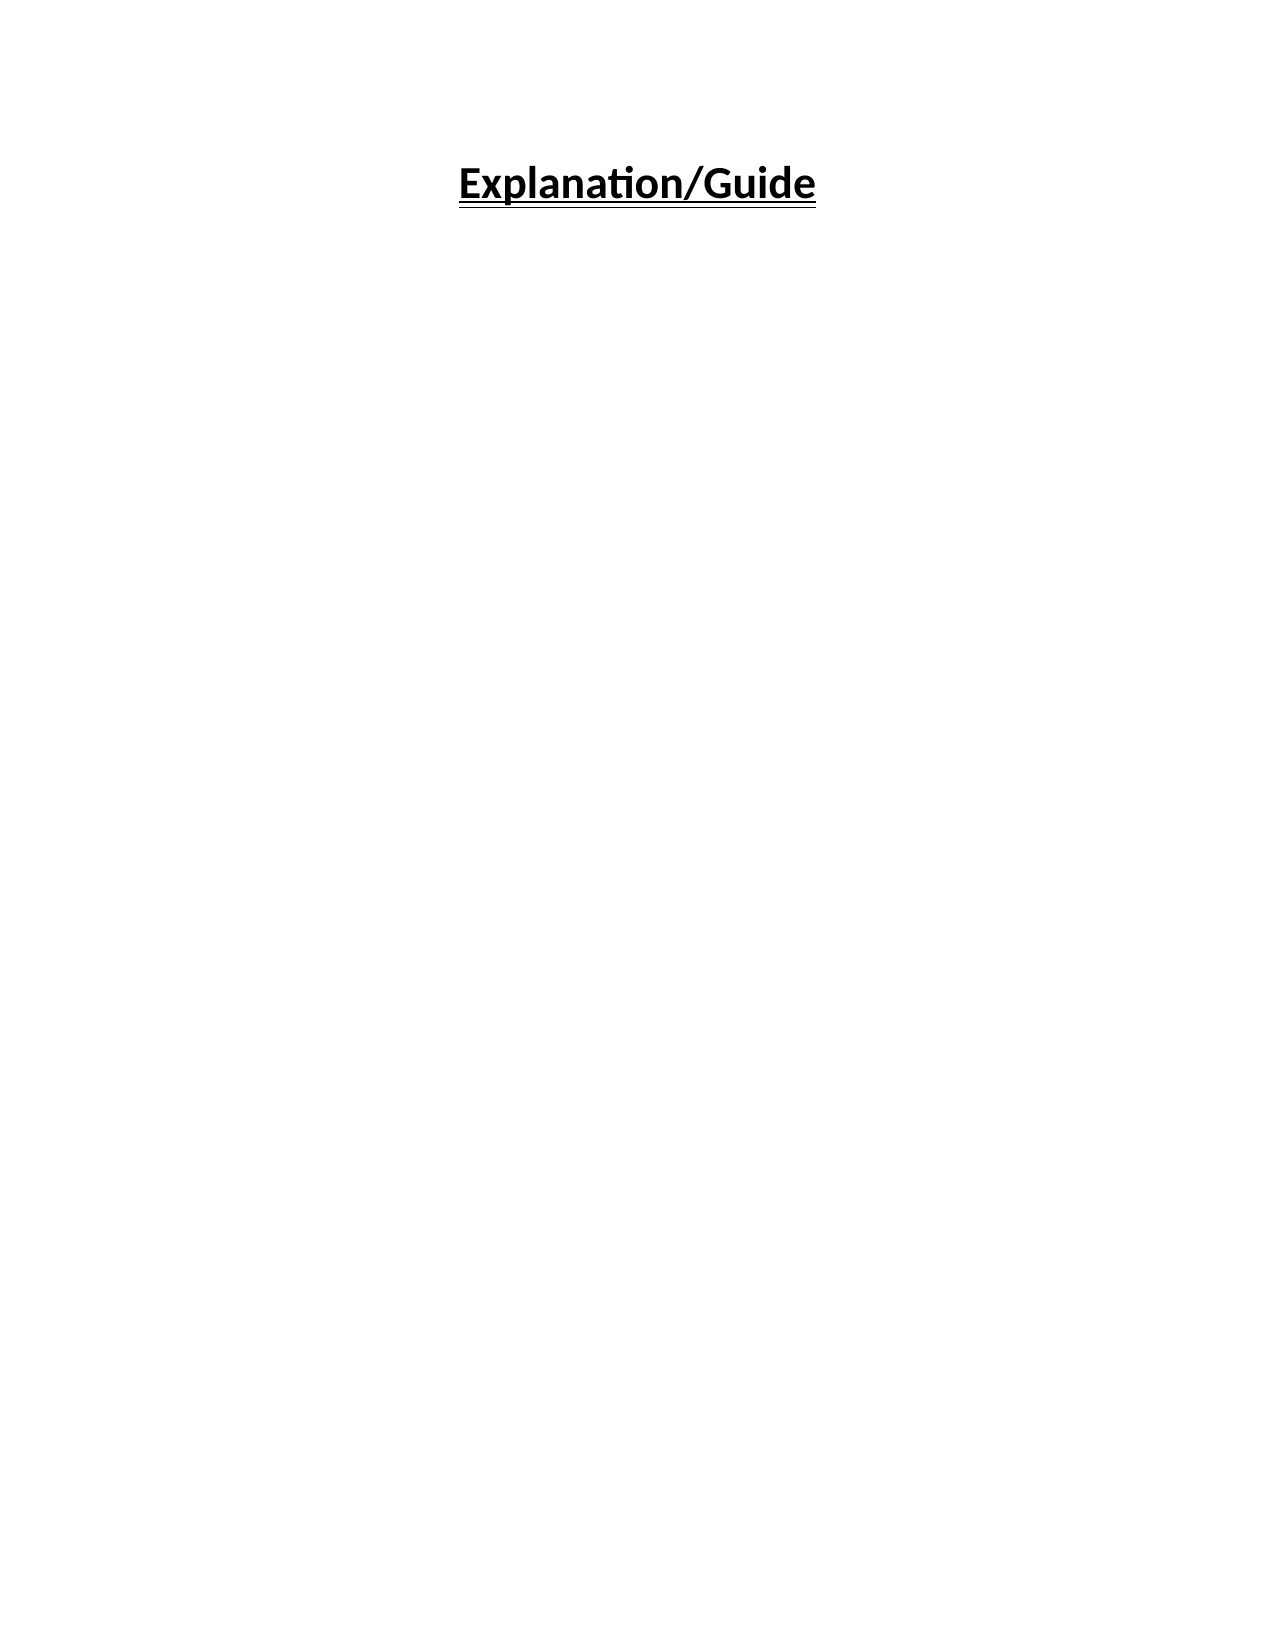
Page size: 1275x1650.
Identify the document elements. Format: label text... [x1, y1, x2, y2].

subtitle Explanation/Guide [150, 154, 1125, 210]
